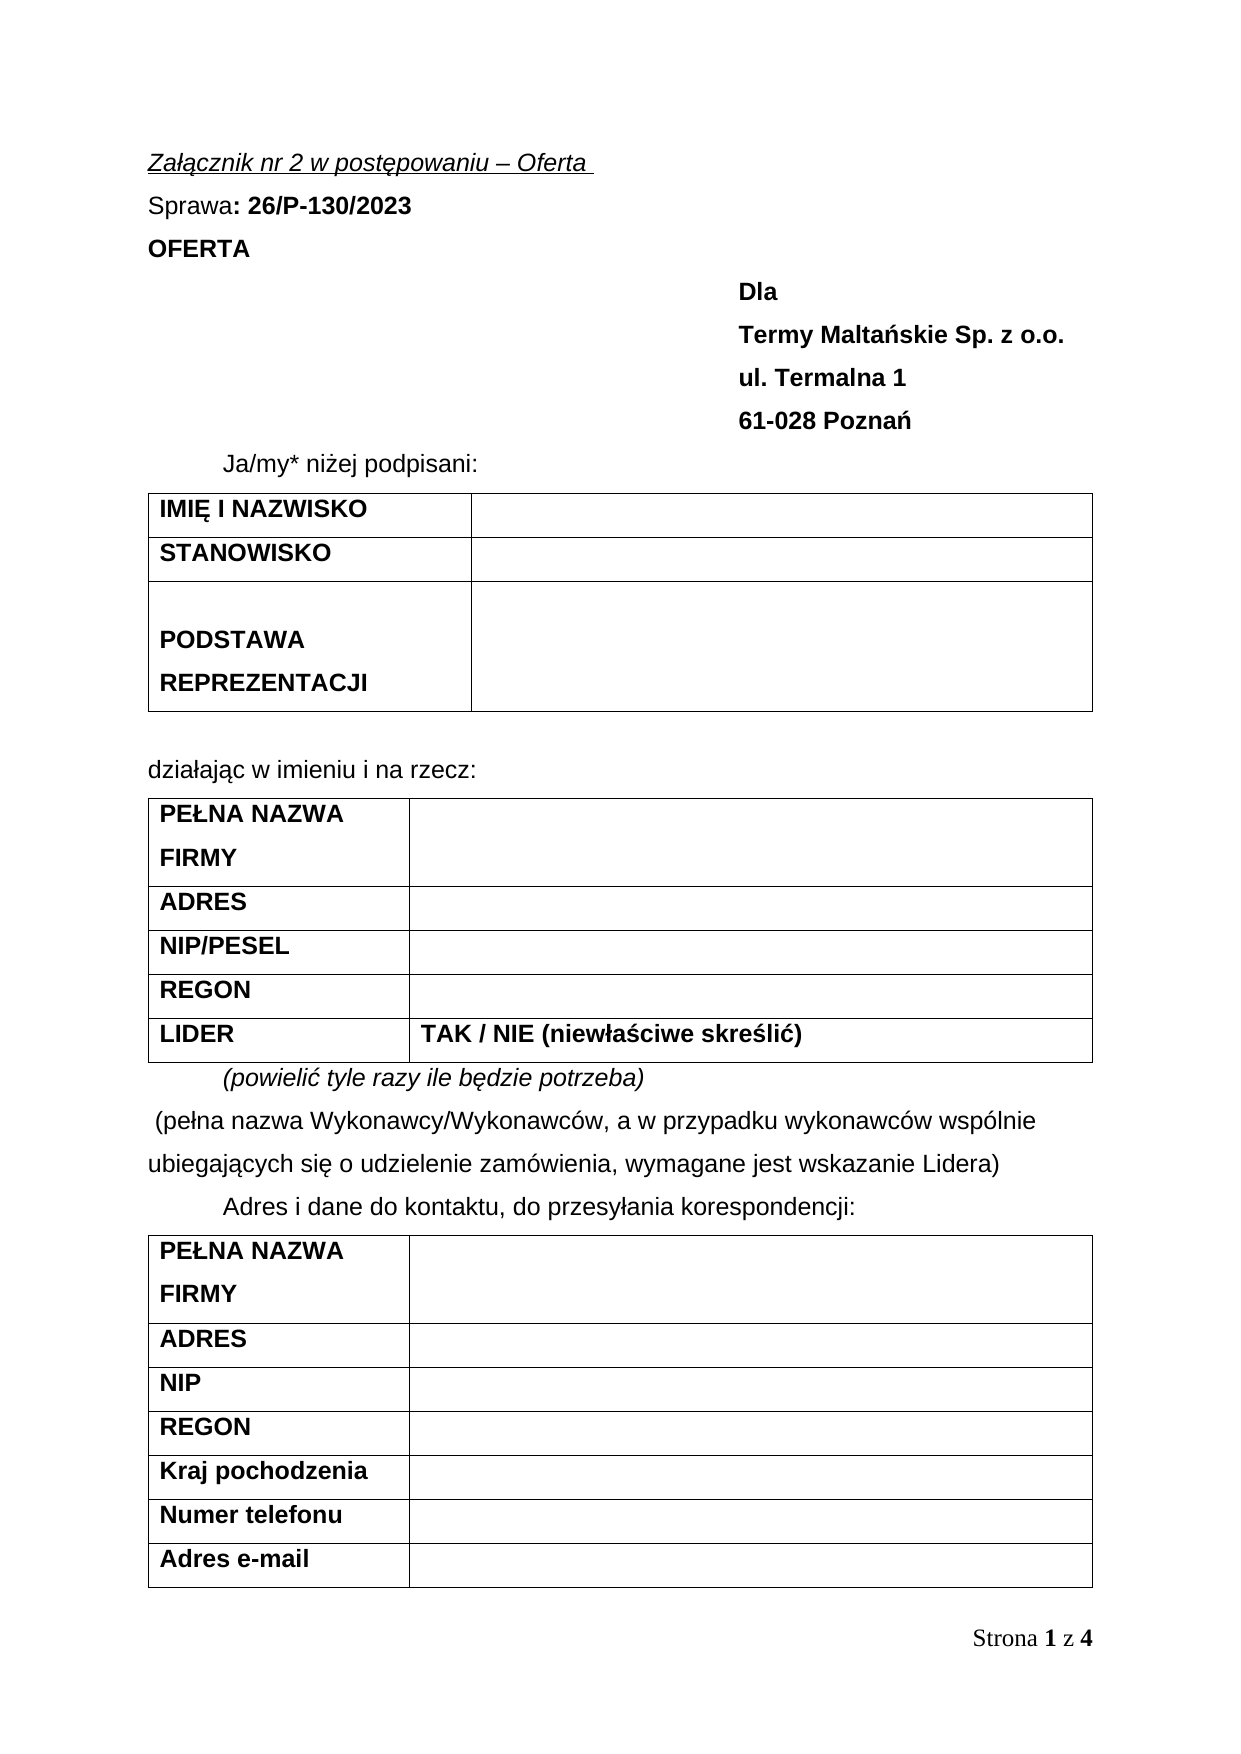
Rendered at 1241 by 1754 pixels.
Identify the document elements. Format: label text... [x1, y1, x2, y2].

text (pełna nazwa Wykonawcy/Wykonawców, a w przypadku wykonawców wspólnie ubiegających się o udzielenie zamówienia, wymagane jest wskazanie Lidera) [148, 1106, 1093, 1178]
text Adres i dane do kontaktu, do przesyłania korespondencji: [223, 1192, 1093, 1221]
table_cell LIDER [149, 1019, 409, 1062]
table_cell [410, 1500, 1092, 1543]
table_cell Adres e-mail [149, 1544, 409, 1587]
table_cell [410, 931, 1092, 974]
table_header IMIĘ I NAZWISKO [149, 494, 471, 537]
table_cell [472, 538, 1092, 581]
table_cell [410, 1324, 1092, 1367]
table_cell REGON [149, 975, 409, 1018]
table_header [472, 494, 1092, 537]
table_cell REGON [149, 1412, 409, 1455]
table_cell NIP/PESEL [149, 931, 409, 974]
table_cell Numer telefonu [149, 1500, 409, 1543]
table_header PEŁNA NAZWA FIRMY [149, 799, 409, 886]
table_cell [410, 975, 1092, 1018]
table_cell ADRES [149, 1324, 409, 1367]
table_cell [410, 1456, 1092, 1499]
text działając w imieniu i na rzecz: [148, 755, 1093, 784]
table_cell TAK / NIE (niewłaściwe skreślić) [410, 1019, 1092, 1062]
text OFERTA [148, 234, 1093, 263]
text 61-028 Poznań [738, 406, 1093, 435]
text Dla [664, 277, 1093, 306]
text Termy Maltańskie Sp. z o.o. [664, 320, 1093, 349]
table_cell ADRES [149, 887, 409, 929]
table_cell [410, 1368, 1092, 1411]
table_header [410, 1236, 1092, 1322]
table_cell [410, 1544, 1092, 1587]
table_cell STANOWISKO [149, 538, 471, 581]
table_header [410, 799, 1092, 886]
table_cell [410, 1412, 1092, 1455]
text Ja/my* niżej podpisani: [223, 449, 1093, 478]
table_cell [472, 582, 1092, 711]
table_cell [410, 887, 1092, 929]
table_cell NIP [149, 1368, 409, 1411]
text Załącznik nr 2 w postępowaniu – Oferta [148, 148, 1093, 176]
table_header PEŁNA NAZWA FIRMY [149, 1236, 409, 1322]
table_cell Kraj pochodzenia [149, 1456, 409, 1499]
text ul. Termalna 1 [738, 363, 1093, 392]
table_cell PODSTAWA REPREZENTACJI [149, 582, 471, 711]
text Sprawa: 26/P-130/2023 [148, 191, 1093, 219]
text (powielić tyle razy ile będzie potrzeba) [223, 1063, 1093, 1092]
